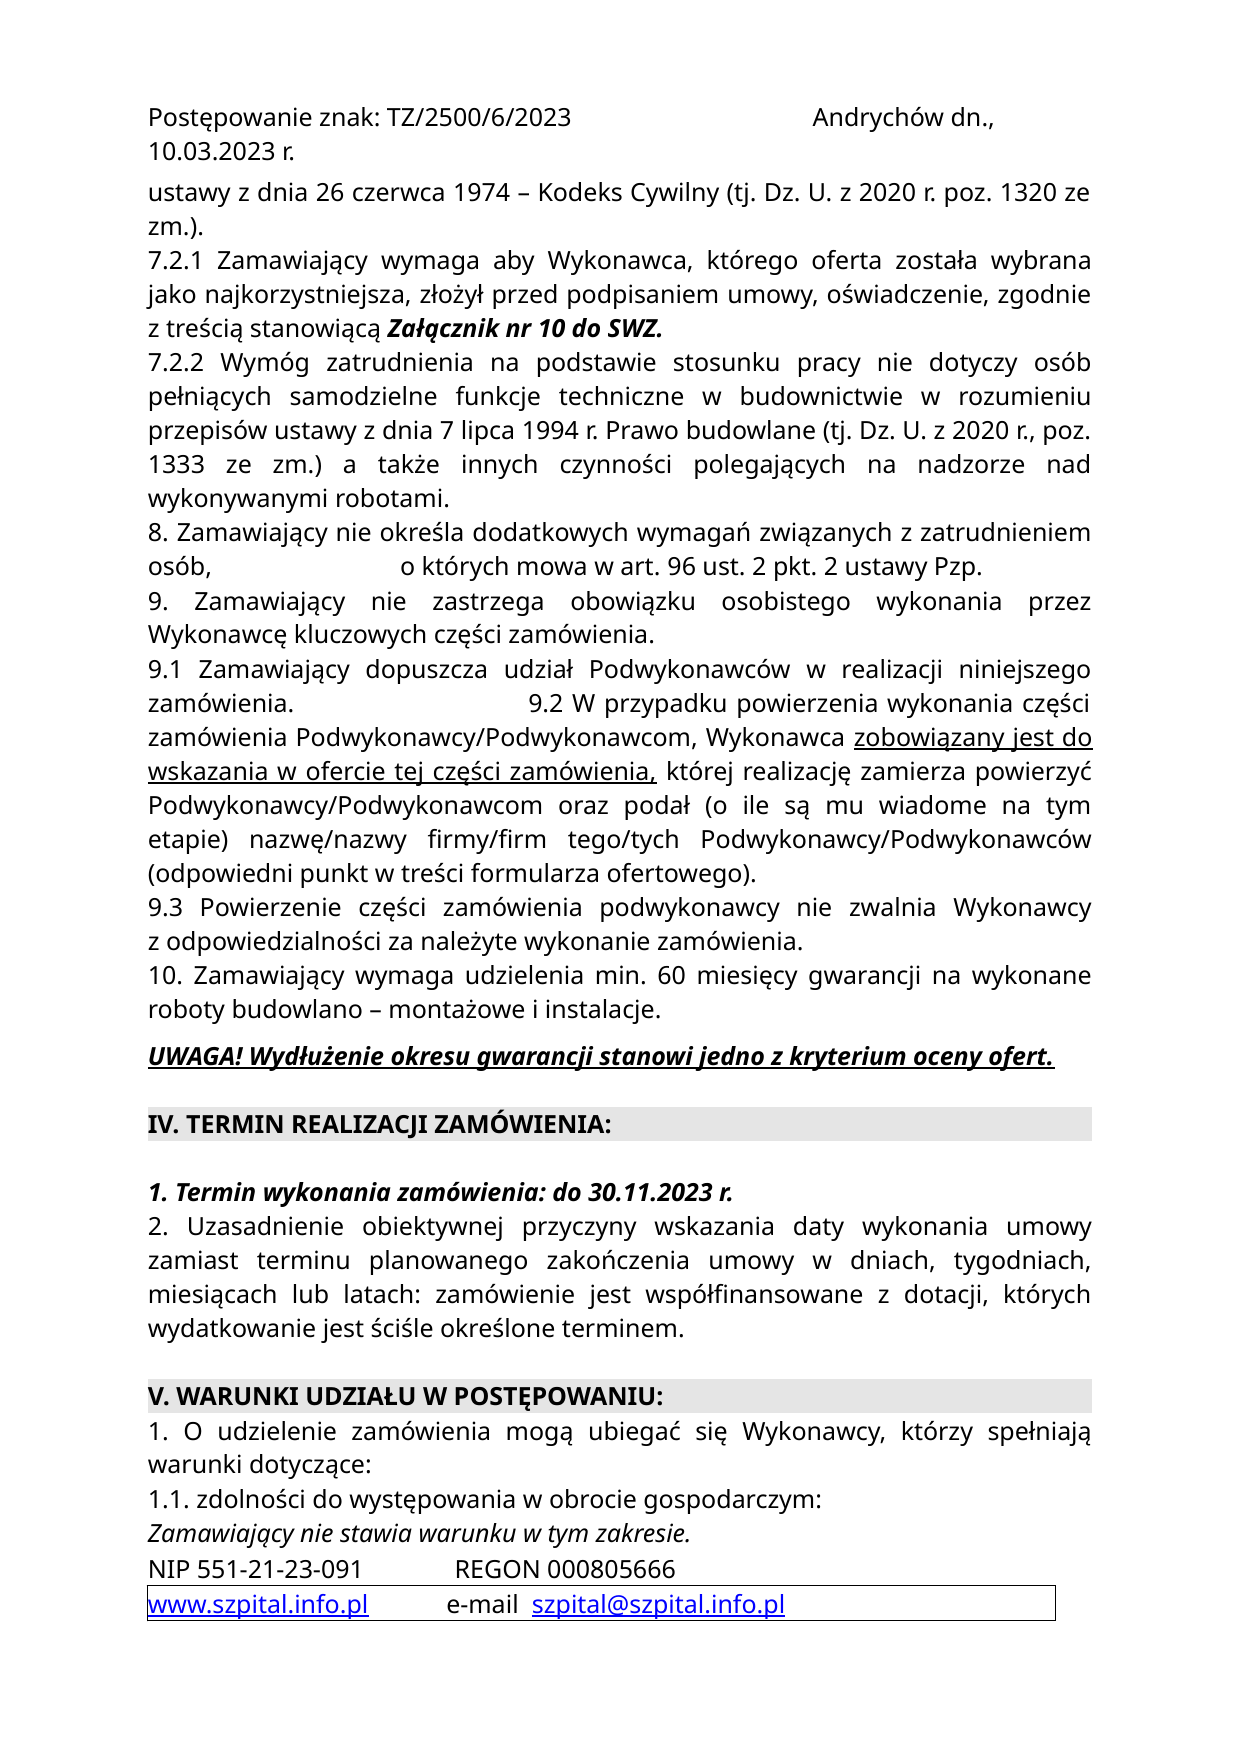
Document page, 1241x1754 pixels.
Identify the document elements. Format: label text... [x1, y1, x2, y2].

text IV. TERMIN REALIZACJI ZAMÓWIENIA: [148, 1107, 1092, 1141]
text V. WARUNKI UDZIAŁU W POSTĘPOWANIU: [148, 1379, 1092, 1413]
text 1. O udzielenie zamówienia mogą ubiegać się Wykonawcy, którzy spełniają warunki dotyczące: [148, 1413, 1092, 1481]
text 10. Zamawiający wymaga udzielenia min. 60 miesięcy gwarancji na wykonane roboty budowlano – montażowe i instalacje. [148, 958, 1092, 1026]
text 2. Uzasadnienie obiektywnej przyczyny wskazania daty wykonania umowy zamiast terminu planowanego zakończenia umowy w dniach, tygodniach, miesiącach lub latach: zamówienie jest współfinansowane z dotacji, których wydatkowanie jest ściśle określone terminem. [148, 1209, 1092, 1345]
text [148, 1515, 1092, 1549]
text 9.3 Powierzenie części zamówienia podwykonawcy nie zwalnia Wykonawcy z odpowiedzialności za należyte wykonanie zamówienia. [148, 890, 1092, 958]
text UWAGA! Wydłużenie okresu gwarancji stanowi jedno z kryterium oceny ofert. [148, 1038, 1092, 1072]
text 7.2.1 Zamawiający wymaga aby Wykonawca, którego oferta została wybrana jako najkorzystniejsza, złożył przed podpisaniem umowy, oświadczenie, zgodnie z treścią stanowiącą Załącznik nr 10 do SWZ. [148, 242, 1092, 345]
text 9. Zamawiający nie zastrzega obowiązku osobistego wykonania przez Wykonawcę kluczowych części zamówienia. [148, 583, 1092, 651]
text 1. Termin wykonania zamówienia: do 30.11.2023 r. [148, 1175, 1092, 1209]
text 1.1. zdolności do występowania w obrocie gospodarczym: [148, 1481, 1092, 1515]
text 7.2.2 Wymóg zatrudnienia na podstawie stosunku pracy nie dotyczy osób pełniących samodzielne funkcje techniczne w budownictwie w rozumieniu przepisów ustawy z dnia 7 lipca 1994 r. Prawo budowlane (tj. Dz. U. z 2020 r., poz. 1333 ze zm.) a także innych czynności polegających na nadzorze nad wykonywanymi robotami. [148, 345, 1092, 515]
text 8. Zamawiający nie określa dodatkowych wymagań związanych z zatrudnieniem osób, o których mowa w art. 96 ust. 2 pkt. 2 ustawy Pzp. [148, 515, 1092, 583]
text 9.1 Zamawiający dopuszcza udział Podwykonawców w realizacji niniejszego zamówienia. 9.2 W przypadku powierzenia wykonania części zamówienia Podwykonawcy/Podwykonawcom, Wykonawca zobowiązany jest do wskazania w ofercie tej części zamówienia, której realizację zamierza powierzyć Podwykonawcy/Podwykonawcom oraz podał (o ile są mu wiadome na tym etapie) nazwę/nazwy firmy/firm tego/tych Podwykonawcy/Podwykonawców (odpowiedni punkt w treści formularza ofertowego). [148, 651, 1092, 890]
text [148, 174, 1092, 242]
